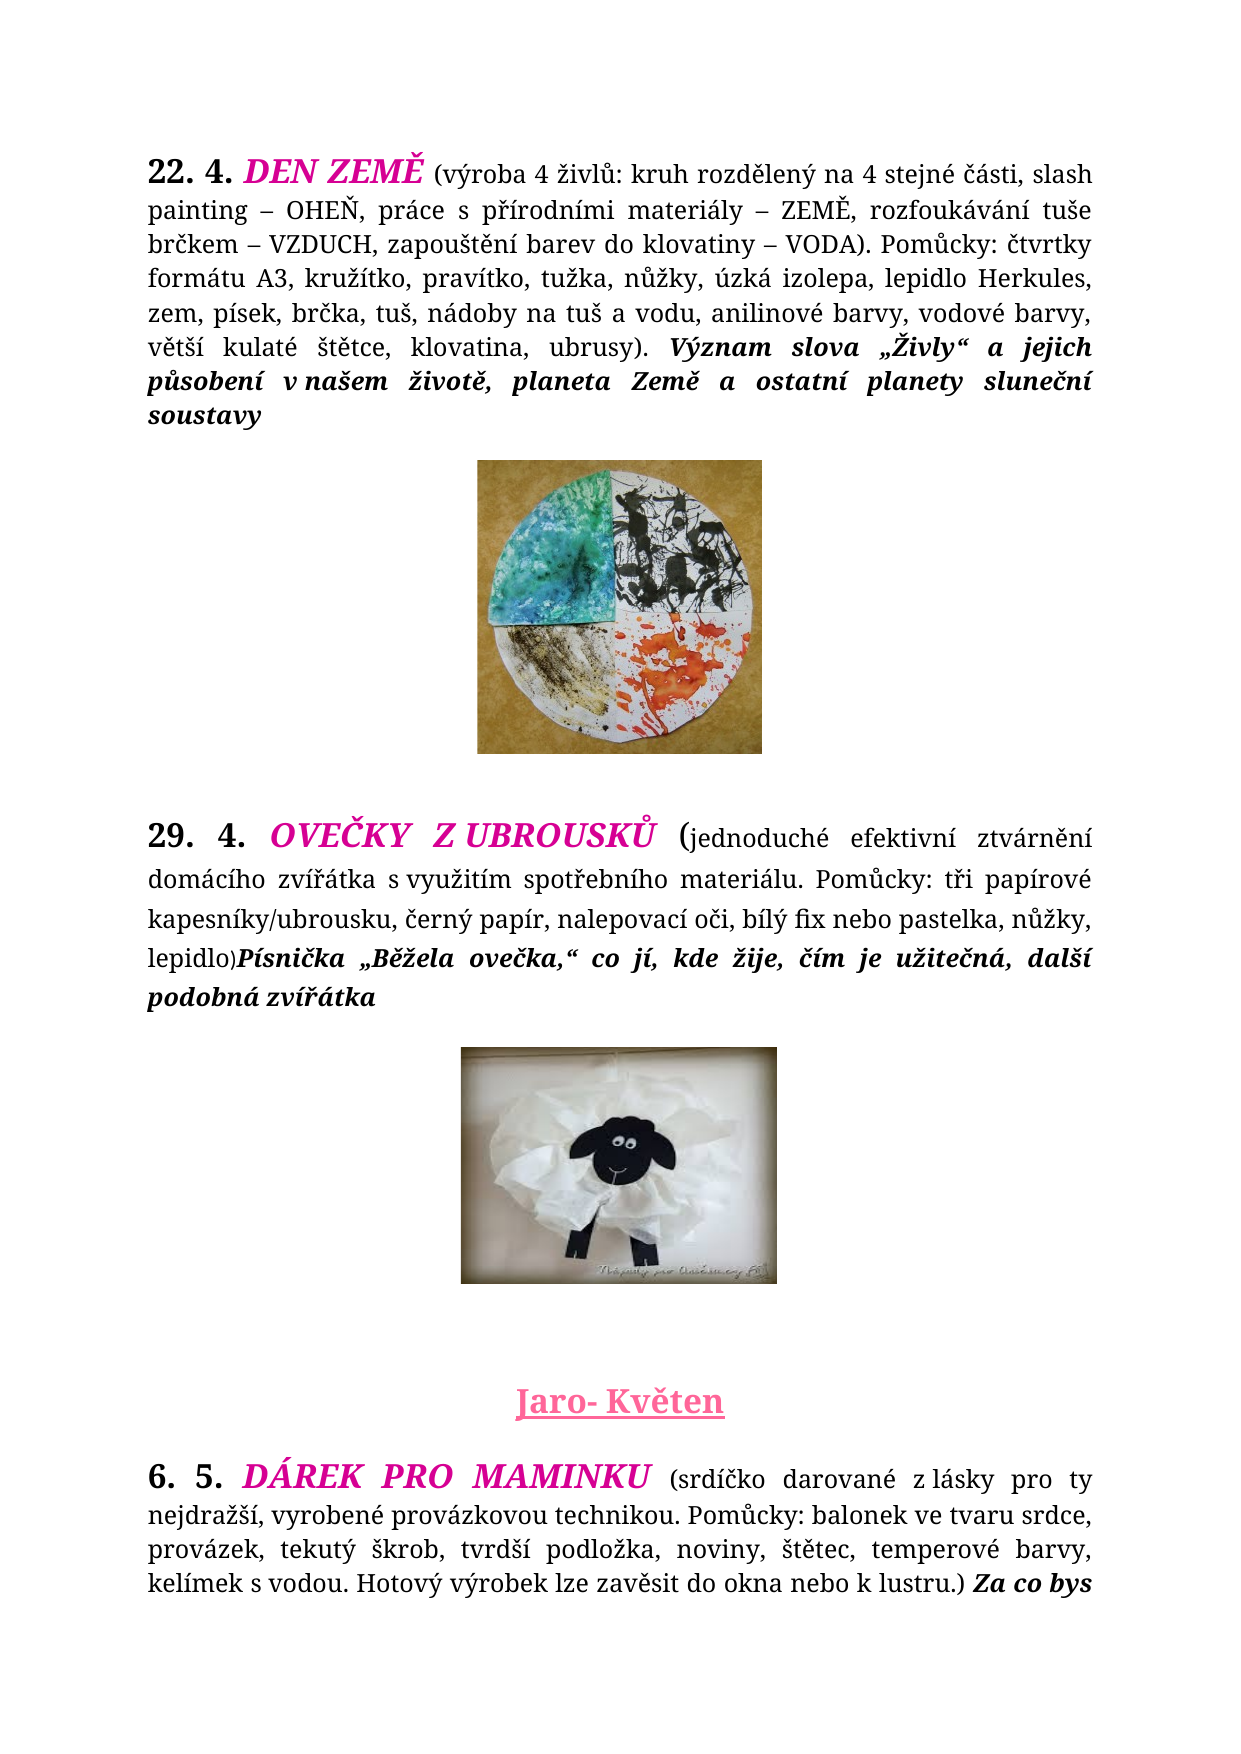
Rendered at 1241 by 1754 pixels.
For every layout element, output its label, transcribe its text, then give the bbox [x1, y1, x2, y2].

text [148, 1452, 1093, 1600]
text 22. 4. DEN ZEMĚ (výroba 4 živlů: kruh rozdělený na 4 stejné části, slash painting – OHEŇ, práce s přírodními materiály – ZEMĚ, rozfoukávání tuše brčkem – VZDUCH, zapouštění barev do klovatiny – VODA). Pomůcky: čtvrtky formátu A3, kružítko, pravítko, tužka, nůžky, úzká izolepa, lepidlo Herkules, zem, písek, brčka, tuš, nádoby na tuš a vodu, anilinové barvy, vodové barvy, větší kulaté štětce, klovatina, ubrusy). Význam slova „Živly“ a jejich působení v našem životě, planeta Země a ostatní planety sluneční soustavy [148, 148, 1093, 431]
text Jaro- Květen [148, 1378, 1093, 1423]
text 29. 4. OVEČKY Z UBROUSKŮ (jednoduché efektivní ztvárnění domácího zvířátka s využitím spotřebního materiálu. Pomůcky: tři papírové kapesníky/ubrousku, černý papír, nalepovací oči, bílý fix nebo pastelka, nůžky, lepidlo)Písnička „Běžela ovečka,“ co jí, kde žije, čím je užitečná, další podobná zvířátka [148, 812, 1093, 1014]
